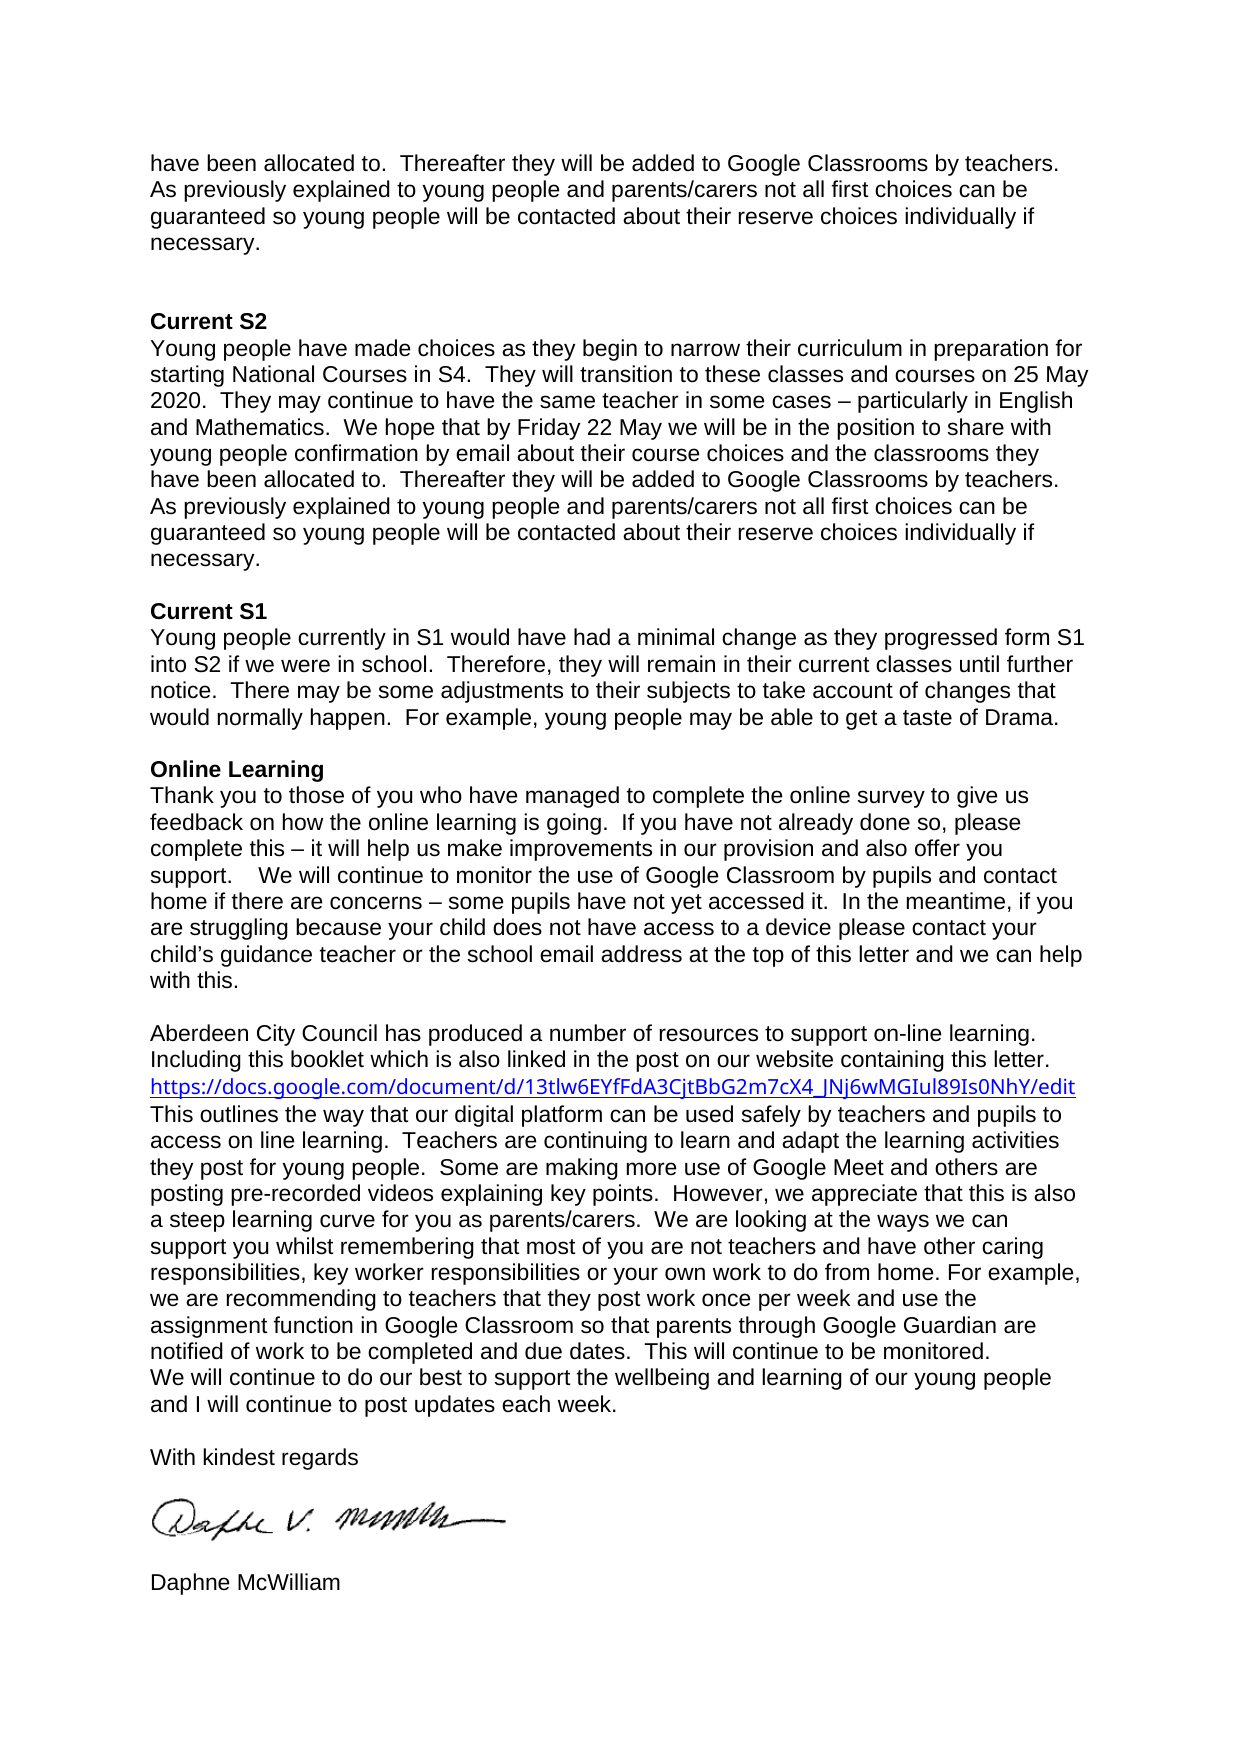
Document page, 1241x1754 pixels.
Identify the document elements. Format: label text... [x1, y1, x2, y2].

text Young people have made choices as they begin to narrow their curriculum in preparation for starting National Courses in S4. They will transition to these classes and courses on 25 May 2020. They may continue to have the same teacher in some cases – particularly in English and Mathematics. We hope that by Friday 22 May we will be in the position to share with young people confirmation by email about their course choices and the classrooms they have been allocated to. Thereafter they will be added to Google Classrooms by teachers. As previously explained to young people and parents/carers not all first choices can be guaranteed so young people will be contacted about their reserve choices individually if necessary. [150, 334, 1090, 572]
text Current S2 [150, 308, 1090, 334]
text Current S1 [150, 598, 1090, 624]
text Young people currently in S1 would have had a minimal change as they progressed form S1 into S2 if we were in school. Therefore, they will remain in their current classes until further notice. There may be some adjustments to their subjects to take account of changes that would normally happen. For example, young people may be able to get a taste of Drama. [150, 624, 1090, 730]
picture [150, 1496, 510, 1543]
text Daphne McWilliam [150, 1569, 1090, 1595]
text Thank you to those of you who have managed to complete the online survey to give us feedback on how the online learning is going. If you have not already done so, please complete this – it will help us make improvements in our provision and also offer you support. We will continue to monitor the use of Google Classroom by pupils and contact home if there are concerns – some pupils have not yet accessed it. In the meantime, if you are struggling because your child does not have access to a device please contact your child’s guidance teacher or the school email address at the top of this letter and we can help with this. [150, 782, 1090, 993]
text With kindest regards [150, 1443, 1090, 1470]
text This outlines the way that our digital platform can be used safely by teachers and pupils to access on line learning. Teachers are continuing to learn and adapt the learning activities they post for young people. Some are making more use of Google Meet and others are posting pre-recorded videos explaining key points. However, we appreciate that this is also a steep learning curve for you as parents/carers. We are looking at the ways we can support you whilst remembering that most of you are not teachers and have other caring responsibilities, key worker responsibilities or your own work to do from home. For example, we are recommending to teachers that they post work once per week and use the assignment function in Google Classroom so that parents through Google Guardian are notified of work to be completed and due dates. This will continue to be monitored. [150, 1101, 1090, 1364]
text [150, 150, 1090, 255]
text Aberdeen City Council has produced a number of resources to support on-line learning. Including this booklet which is also linked in the post on our website containing this letter. https://docs.google.com/document/d/13tlw6EYfFdA3CjtBbG2m7cX4_JNj6wMGIul89Is0NhY/edit [150, 1020, 1090, 1101]
text We will continue to do our best to support the wellbeing and learning of our young people and I will continue to post updates each week. [150, 1364, 1090, 1417]
text Online Learning [150, 756, 1090, 782]
